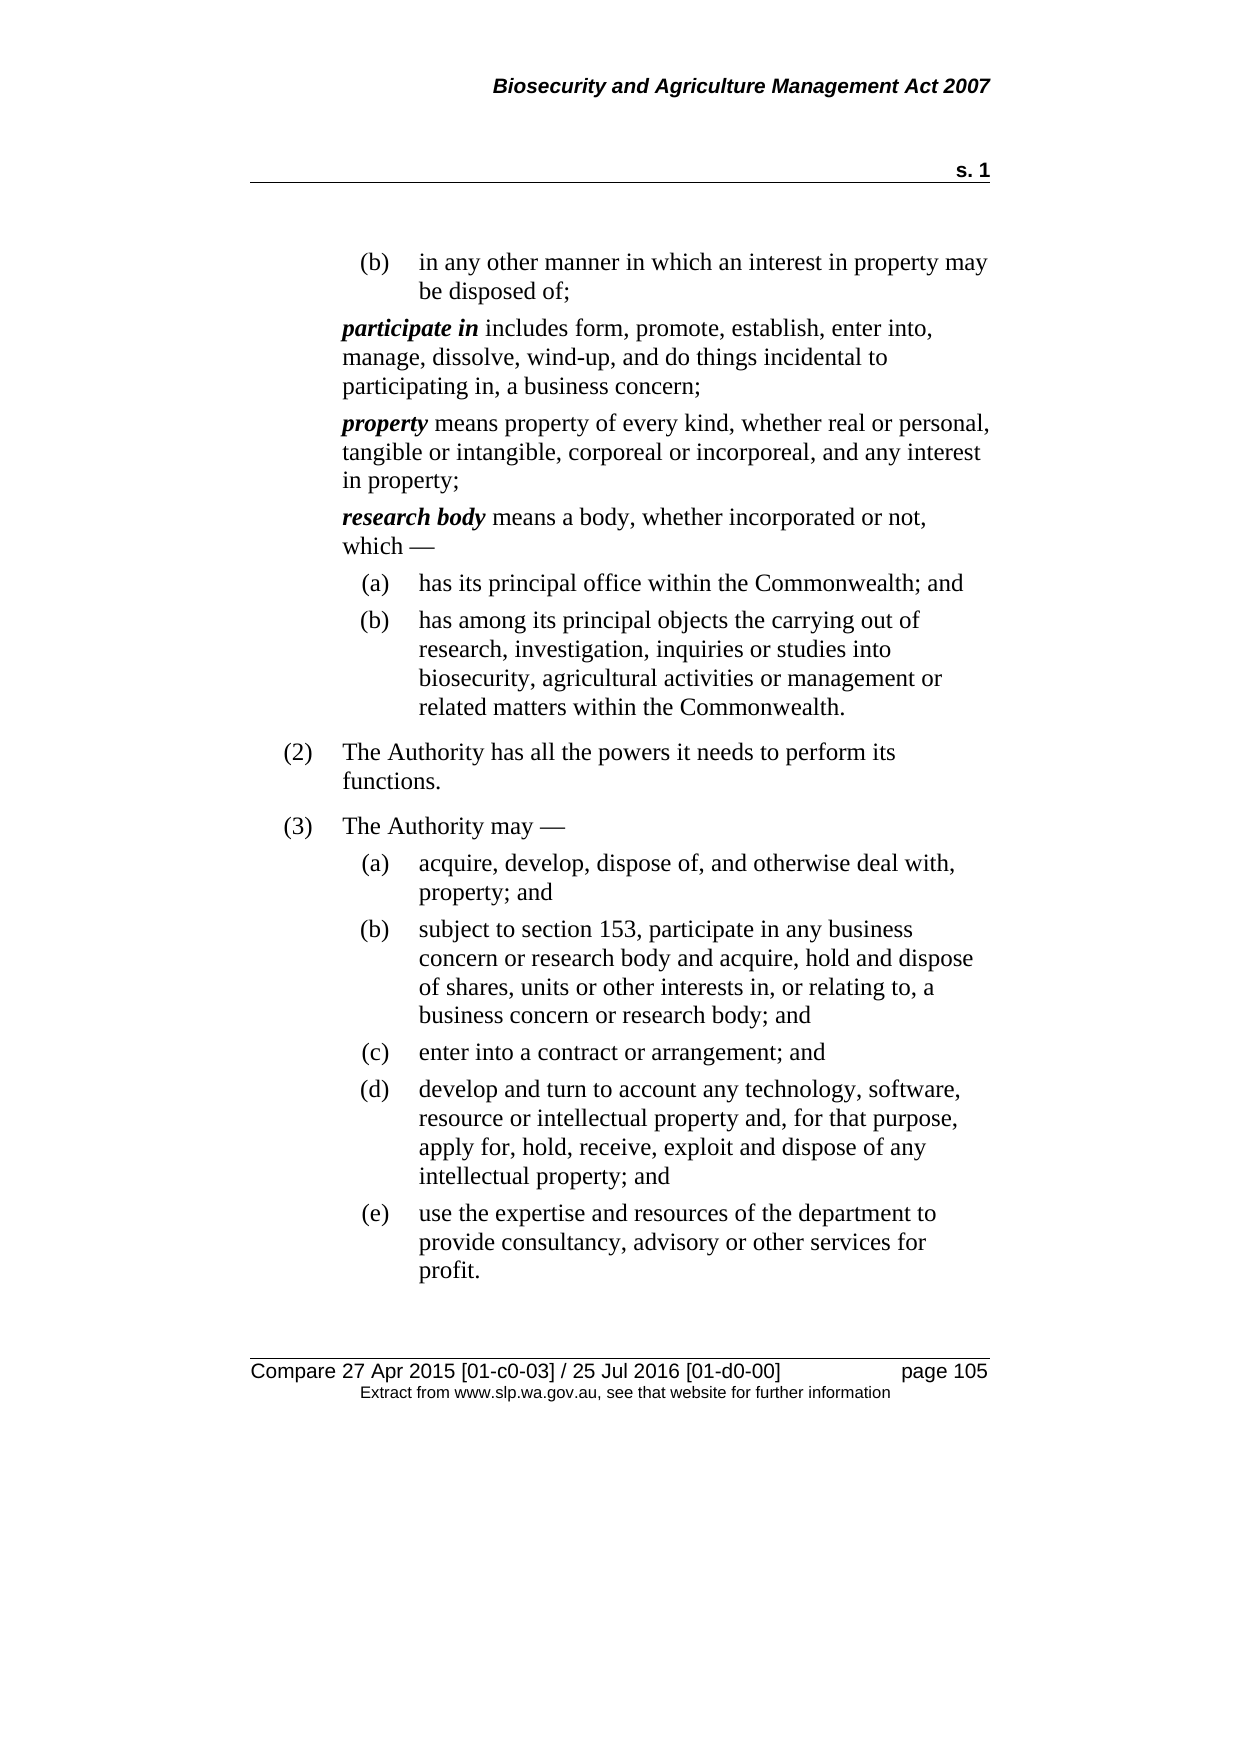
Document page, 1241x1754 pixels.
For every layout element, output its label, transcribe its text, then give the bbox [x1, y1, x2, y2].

text (a) acquire, develop, dispose of, and otherwise deal with, property; and [250, 848, 990, 906]
text (b) subject to section 153, participate in any business concern or research body and acquire, hold and dispose of shares, units or other interests in, or relating to, a business concern or research body; and [250, 914, 990, 1029]
text (c) enter into a contract or arrangement; and [250, 1037, 990, 1066]
text (b) in any other manner in which an interest in property may be disposed of; [250, 247, 990, 305]
text (2) The Authority has all the powers it needs to perform its functions. [250, 737, 990, 794]
text research body means a body, whether incorporated or not, which — [250, 502, 990, 560]
text (e) use the expertise and resources of the department to provide consultancy, advisory or other services for profit. [250, 1198, 990, 1284]
text (d) develop and turn to account any technology, software, resource or intellectual property and, for that purpose, apply for, hold, receive, exploit and dispose of any intellectual property; and [250, 1074, 990, 1189]
text property means property of every kind, whether real or personal, tangible or intangible, corporeal or incorporeal, and any interest in property; [250, 408, 990, 494]
text (a) has its principal office within the Commonwealth; and [250, 568, 990, 597]
text participate in includes form, promote, establish, enter into, manage, dissolve, wind-up, and do things incidental to participating in, a business concern; [250, 313, 990, 399]
text (b) has among its principal objects the carrying out of research, investigation, inquiries or studies into biosecurity, agricultural activities or management or related matters within the Commonwealth. [250, 605, 990, 720]
text (3) The Authority may — [250, 811, 990, 840]
